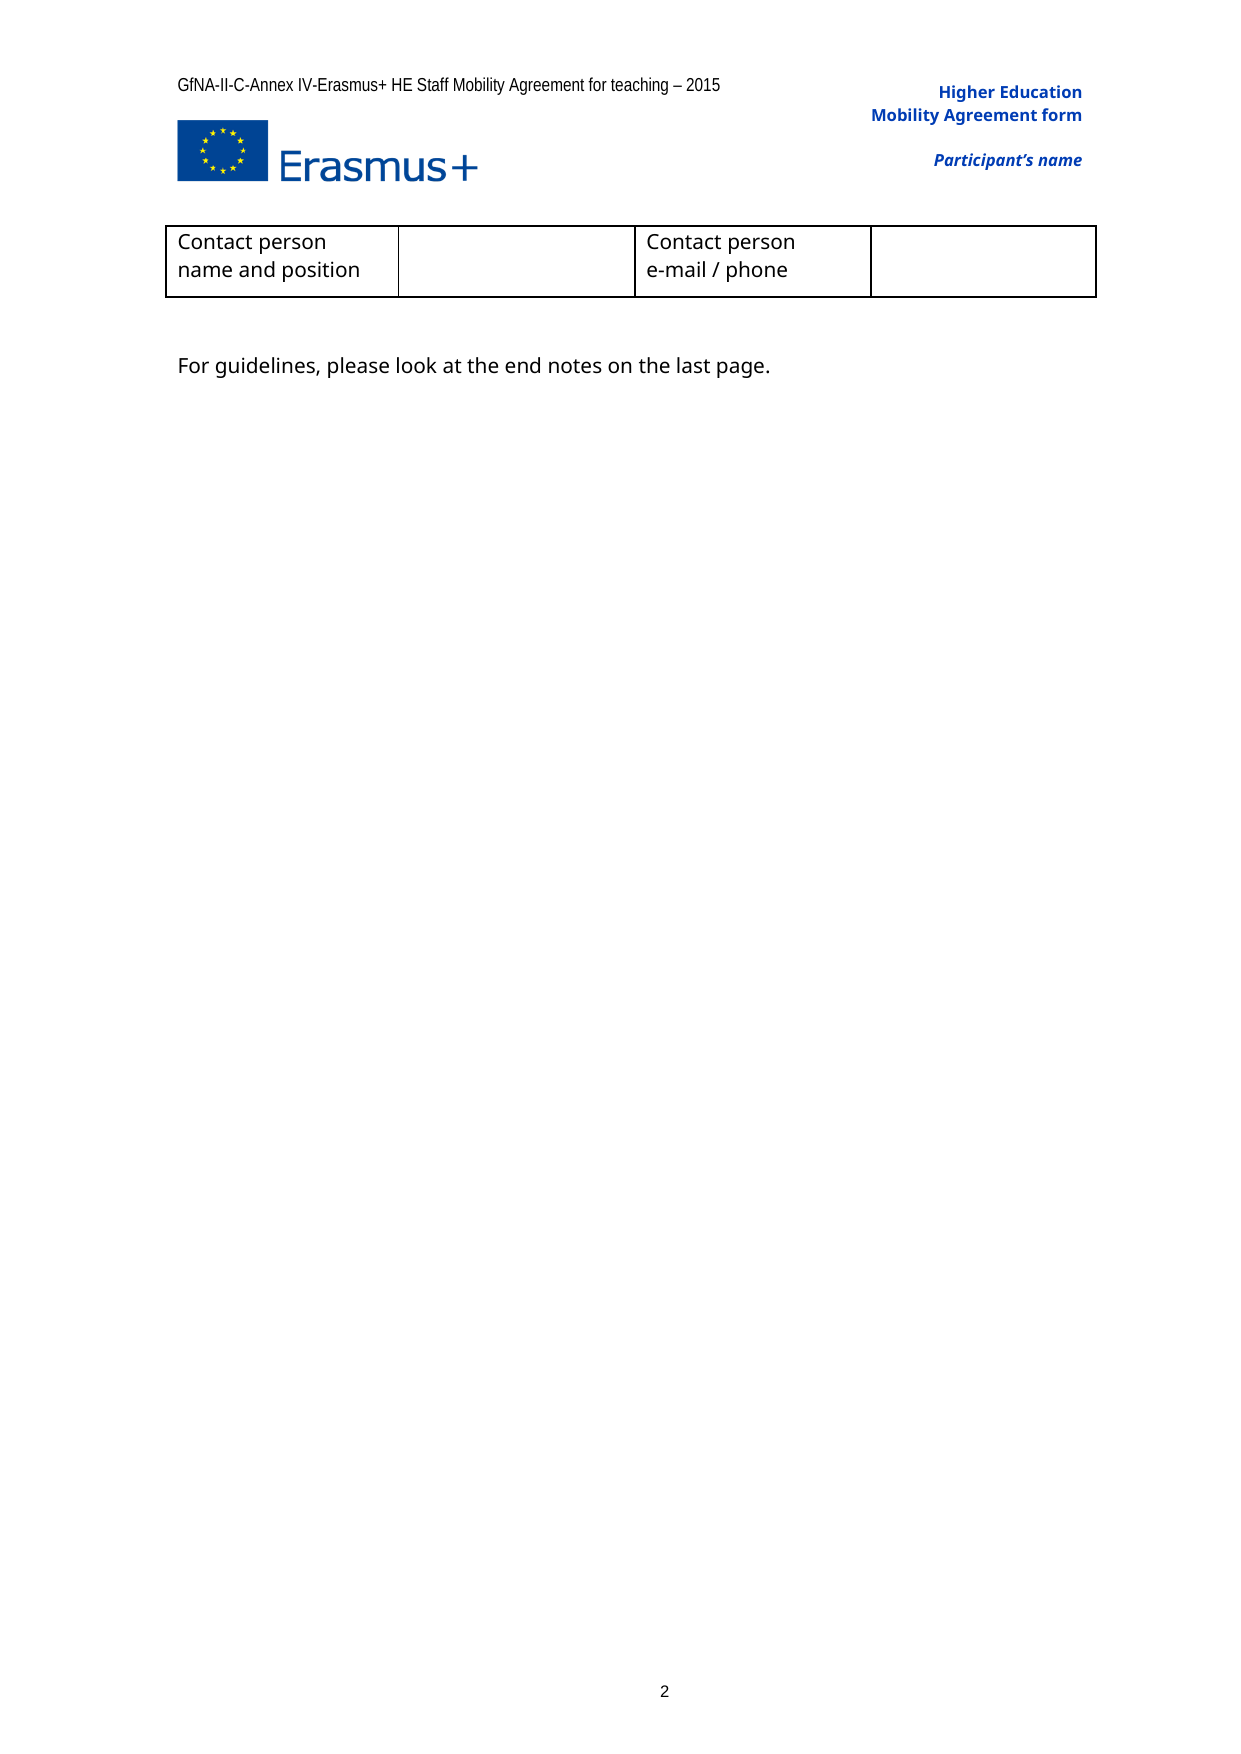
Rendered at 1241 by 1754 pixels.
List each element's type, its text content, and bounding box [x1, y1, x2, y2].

table_cell [872, 227, 1095, 296]
picture [177, 120, 478, 182]
table_cell Contact person e-mail / phone [636, 227, 870, 296]
table_cell Contact person name and position [167, 227, 398, 296]
subtitle For guidelines, please look at the end notes on the last page. [177, 351, 1092, 380]
table_cell [399, 227, 634, 296]
